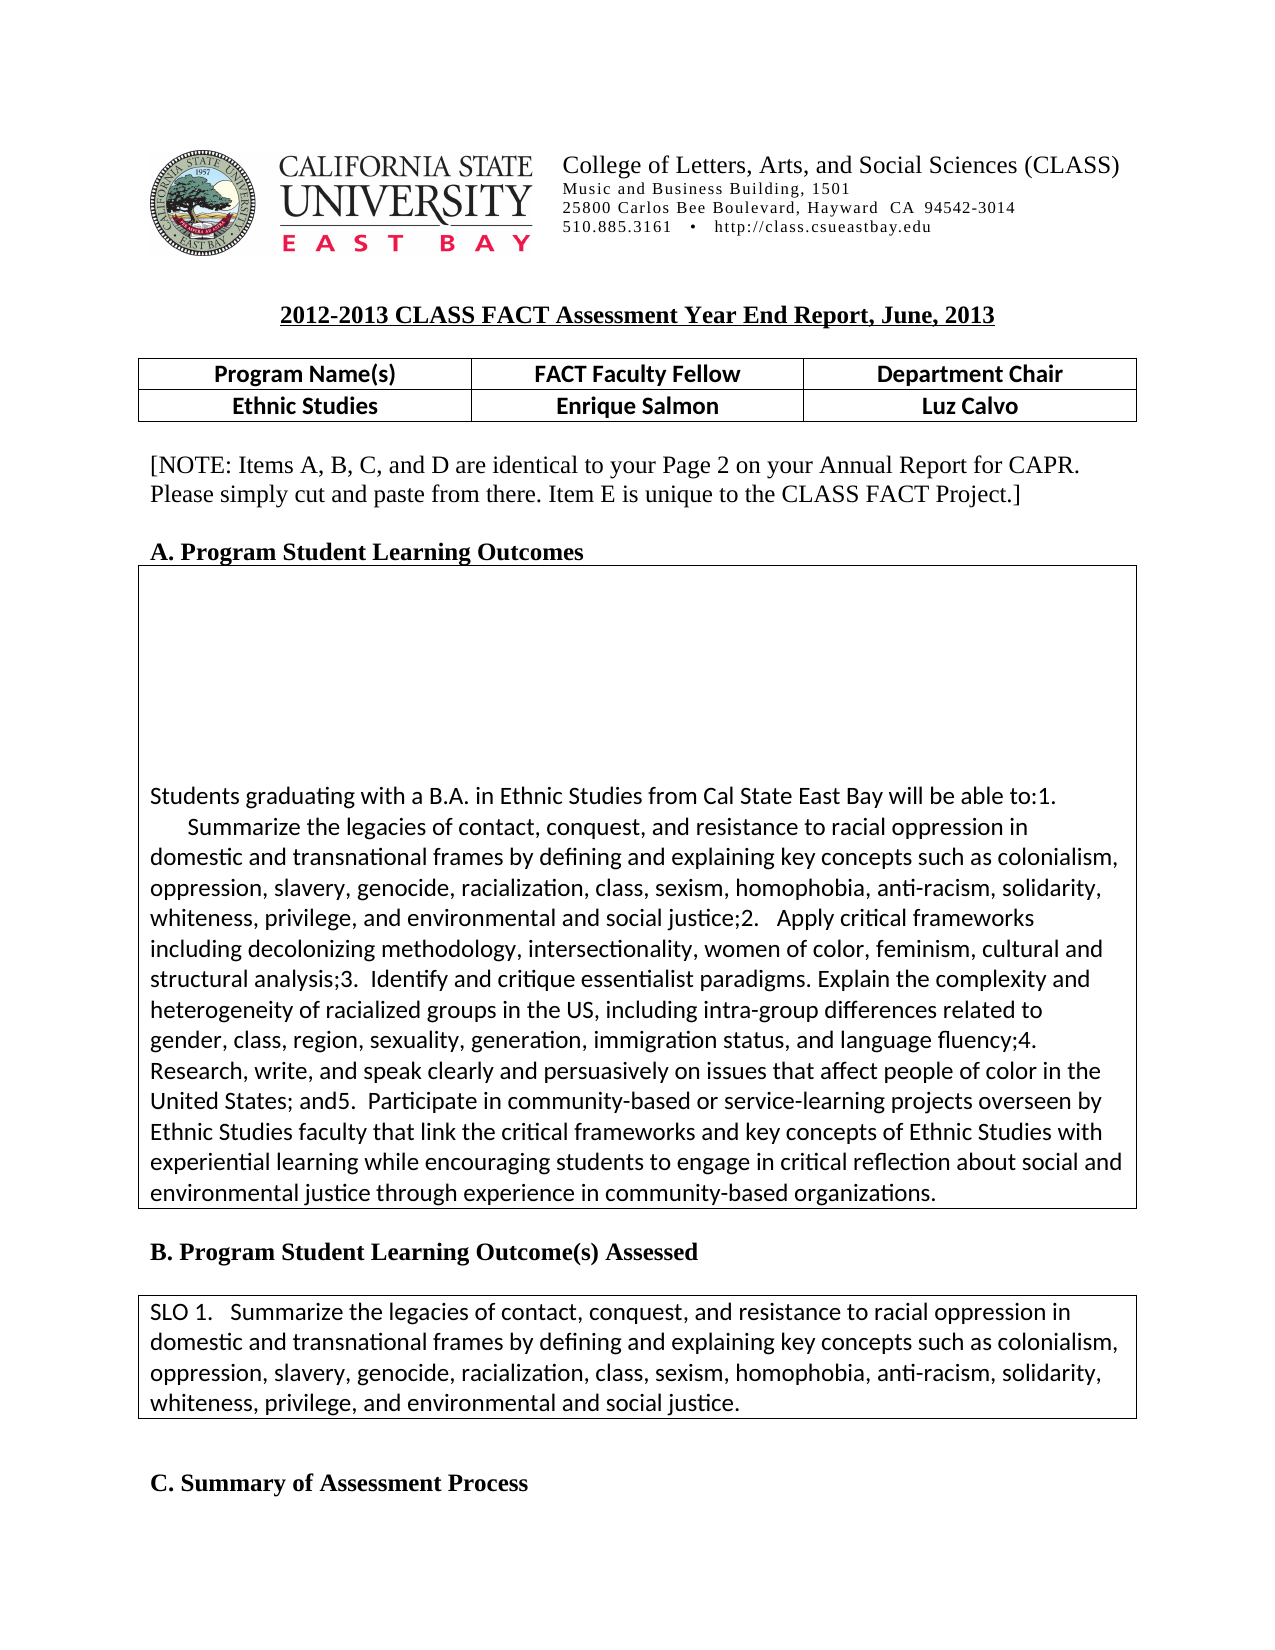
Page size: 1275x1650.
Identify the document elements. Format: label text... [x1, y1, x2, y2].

table_cell Enrique Salmon [472, 390, 803, 421]
table_cell Ethnic Studies [139, 390, 471, 421]
table_header Program Name(s) [139, 359, 471, 389]
text A. Program Student Learning Outcomes [150, 537, 1125, 565]
text [NOTE: Items A, B, C, and D are identical to your Page 2 on your Annual Report for CAPR. Please simply cut and paste from there. Item E is unique to the CLASS FACT Project.] [150, 450, 1125, 508]
picture [150, 150, 533, 256]
table_header FACT Faculty Fellow [472, 359, 803, 389]
table_header Department Chair [804, 359, 1136, 389]
text C. Summary of Assessment Process [150, 1468, 1125, 1497]
text B. Program Student Learning Outcome(s) Assessed [150, 1237, 1125, 1266]
table_cell Luz Calvo [804, 390, 1136, 421]
text 2012-2013 CLASS FACT Assessment Year End Report, June, 2013 [150, 300, 1125, 329]
